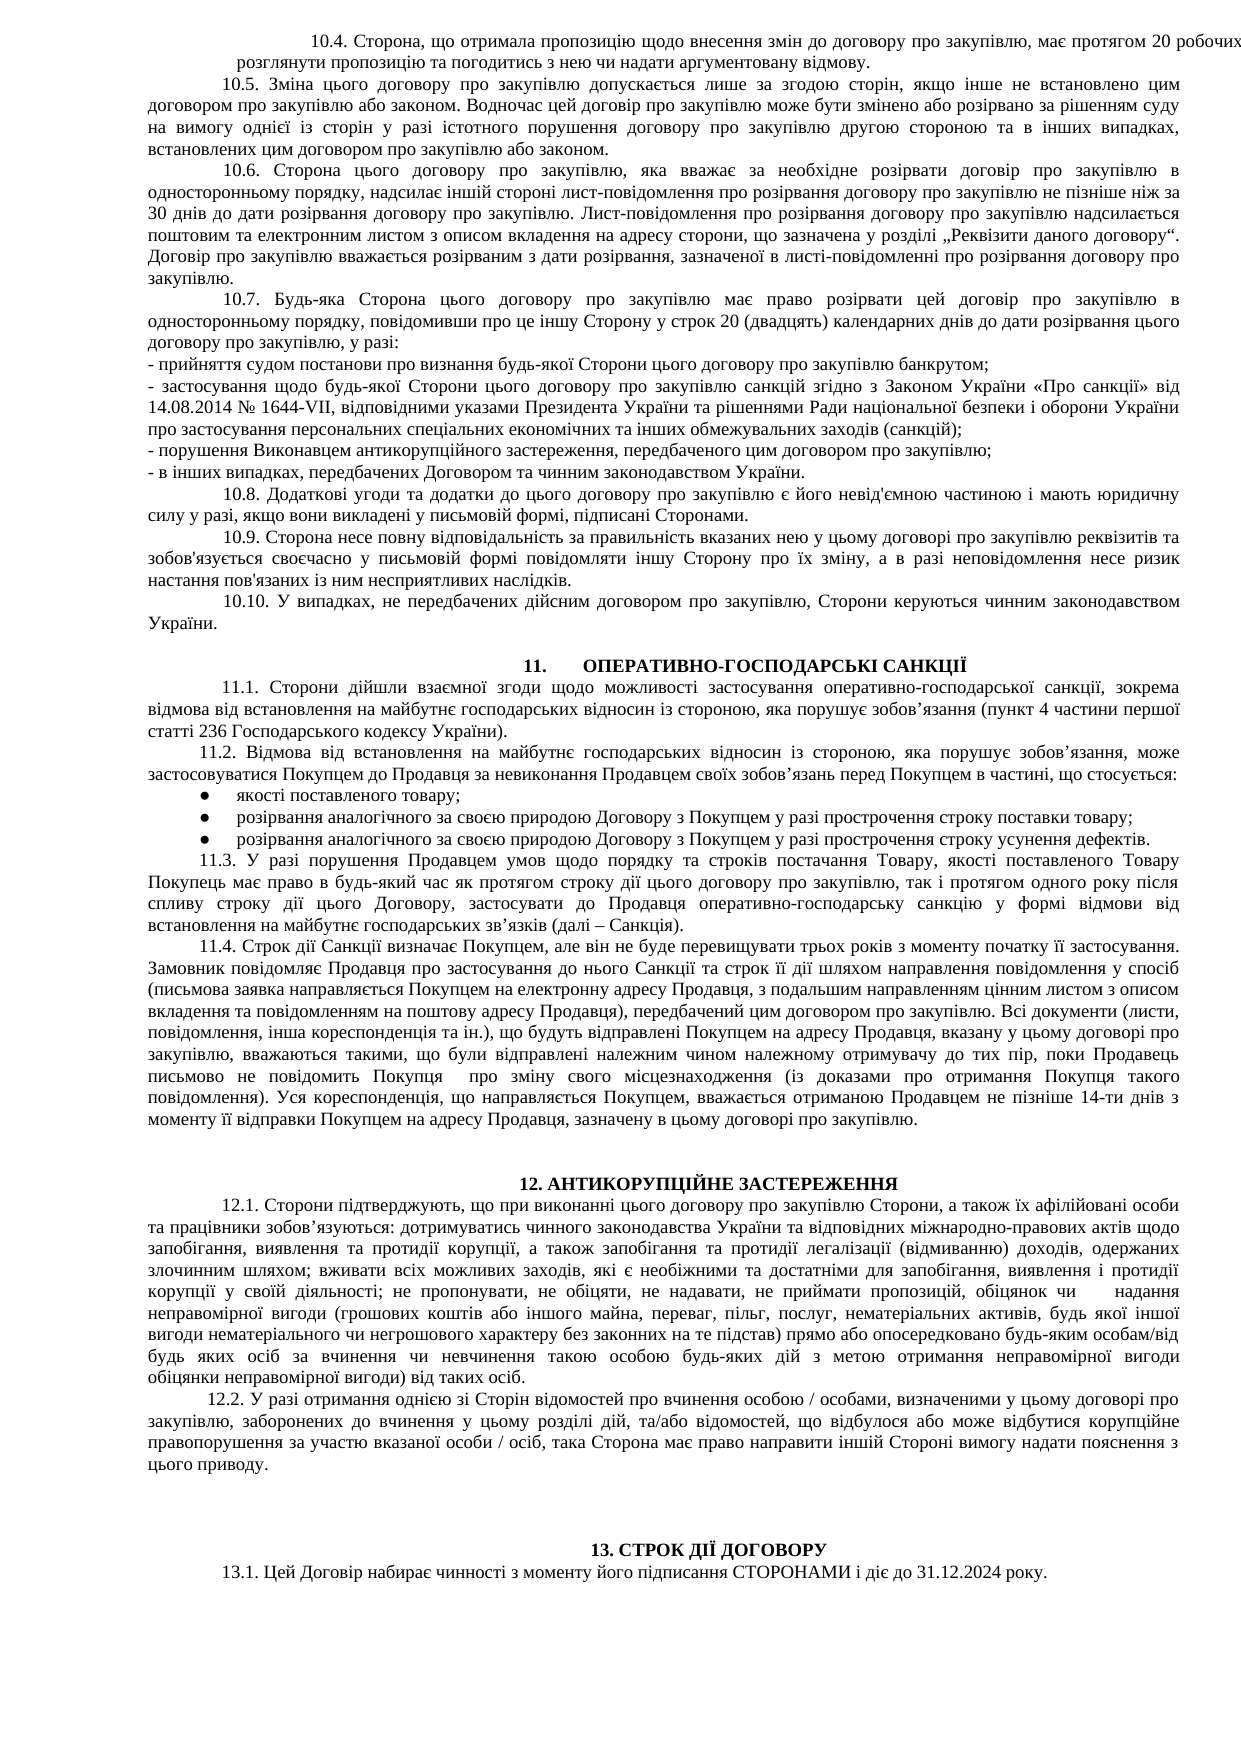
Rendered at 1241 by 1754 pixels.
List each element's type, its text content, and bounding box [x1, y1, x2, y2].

text 11.4. Строк дії Санкції визначає Покупцем, але він не буде перевищувати трьох років з моменту початку її застосування. Замовник повідомляє Продавця про застосування до нього Санкції та строк її дії шляхом направлення повідомлення у спосіб (письмова заявка направляється Покупцем на електронну адресу Продавця, з подальшим направленням цінним листом з описом вкладення та повідомленням на поштову адресу Продавця), передбачений цим договором про закупівлю. Всі документи (листи, повідомлення, інша кореспонденція та ін.), що будуть відправлені Покупцем на адресу Продавця, вказану у цьому договорі про закупівлю, вважаються такими, що були відправлені належним чином належному отримувачу до тих пір, поки Продавець письмово не повідомить Покупця про зміну свого місцезнаходження (із доказами про отримання Покупця такого повідомлення). Уся кореспонденція, що направляється Покупцем, вважається отриманою Продавцем не пізніше 14-ти днів з моменту її відправки Покупцем на адресу Продавця, зазначену в цьому договорі про закупівлю. [148, 935, 1181, 1129]
text 12.1. Сторони підтверджують, що при виконанні цього договору про закупівлю Сторони, а також їх афілійовані особи та працівники зобов’язуються: дотримуватись чинного законодавства України та відповідних міжнародно-правових актів щодо запобігання, виявлення та протидії корупції, а також запобігання та протидії легалізації (відмиванню) доходів, одержаних злочинним шляхом; вживати всіх можливих заходів, які є необіжними та достатніми для запобігання, виявлення і протидії корупції у своїй діяльності; не пропонувати, не обіцяти, не надавати, не приймати пропозицій, обіцянок чи надання неправомірної вигоди (грошових коштів або іншого майна, переваг, пільг, послуг, нематеріальних активів, будь якої іншої вигоди нематеріального чи негрошового характеру без законних на те підстав) прямо або опосередковано будь-яким особам/від будь яких осіб за вчинення чи невчинення такою особою будь-яких дій з метою отримання неправомірної вигоди обіцянки неправомірної вигоди) від таких осіб. [148, 1194, 1181, 1388]
text 10.5. Зміна цього договору про закупівлю допускається лише за згодою сторін, якщо інше не встановлено цим договором про закупівлю або законом. Водночас цей договір про закупівлю може бути змінено або розірвано за рішенням суду на вимогу однієї із сторін у разі істотного порушення договору про закупівлю другою стороною та в інших випадках, встановлених цим договором про закупівлю або законом. [148, 73, 1181, 159]
list якості поставленого товару; [199, 784, 1181, 806]
text 10.9. Сторона несе повну відповідальність за правильність вказаних нею у цьому договорі про закупівлю реквізитів та зобов'язується своєчасно у письмовій формі повідомляти іншу Сторону про їх зміну, а в разі неповідомлення несе ризик настання пов'язаних із ним несприятливих наслідків. [148, 526, 1181, 590]
text 12. АНТИКОРУПЦІЙНЕ ЗАСТЕРЕЖЕННЯ [236, 1172, 1181, 1194]
text 11.2. Відмова від встановлення на майбутнє господарських відносин із стороною, яка порушує зобов’язання, може застосовуватися Покупцем до Продавця за невиконання Продавцем своїх зобов’язань перед Покупцем в частині, що стосується: [148, 741, 1181, 784]
text 12.2. У разі отримання однією зі Сторін відомостей про вчинення особою / особами, визначеними у цьому договорі про закупівлю, заборонених до вчинення у цьому розділі дій, та/або відомостей, що відбулося або може відбутися корупційне правопорушення за участю вказаної особи / осіб, така Сторона має право направити іншій Стороні вимогу надати пояснення з цього приводу. [148, 1388, 1181, 1474]
list розірвання аналогічного за своєю природою Договору з Покупцем у разі прострочення строку усунення дефектів. [199, 827, 1181, 849]
text 11.1. Сторони дійшли взаємної згоди щодо можливості застосування оперативно-господарської санкції, зокрема відмова від встановлення на майбутнє господарських відносин із стороною, яка порушує зобов’язання (пункт 4 частини першої статті 236 Господарського кодексу України). [148, 676, 1181, 741]
text 13. СТРОК ДІЇ ДОГОВОРУ [236, 1539, 1181, 1561]
text - порушення Виконавцем антикорупційного застереження, передбаченого цим договором про закупівлю; [148, 439, 1181, 461]
text 13.1. Цей Договір набирає чинності з моменту його підписання СТОРОНАМИ і діє до 31.12.2024 року. [148, 1561, 1181, 1582]
text 11.3. У разі порушення Продавцем умов щодо порядку та строків постачання Товару, якості поставленого Товару Покупець має право в будь-який час як протягом строку дії цього договору про закупівлю, так і протягом одного року після спливу строку дії цього Договору, застосувати до Продавця оперативно-господарську санкцію у формі відмови від встановлення на майбутнє господарських зв’язків (далі – Санкція). [148, 849, 1181, 935]
list розірвання аналогічного за своєю природою Договору з Покупцем у разі прострочення строку поставки товару; [199, 806, 1181, 827]
text - в інших випадках, передбачених Договором та чинним законодавством України. [148, 461, 1181, 482]
text - прийняття судом постанови про визнання будь-якої Сторони цього договору про закупівлю банкрутом; [148, 353, 1181, 374]
text 10.8. Додаткові угоди та додатки до цього договору про закупівлю є його невід'ємною частиною і мають юридичну силу у разі, якщо вони викладені у письмовій формі, підписані Сторонами. [148, 482, 1181, 526]
text 10.10. У випадках, не передбачених дійсним договором про закупівлю, Сторони керуються чинним законодавством України. [148, 590, 1181, 633]
text 10.4. Сторона, що отримала пропозицію щодо внесення змін до договору про закупівлю, має протягом 20 робочих днів розглянути пропозицію та погодитись з нею чи надати аргументовану відмову. [236, 29, 1240, 73]
text - застосування щодо будь-якої Сторони цього договору про закупівлю санкцій згідно з Законом України «Про санкції» від 14.08.2014 № 1644-VII, відповідними указами Президента України та рішеннями Ради національної безпеки і оборони України про застосування персональних спеціальних економічних та інших обмежувальних заходів (санкцій); [148, 374, 1181, 439]
text 11. ОПЕРАТИВНО-ГОСПОДАРСЬКІ САНКЦІЇ [236, 655, 1181, 676]
text 10.7. Будь-яка Сторона цього договору про закупівлю має право розірвати цей договір про закупівлю в односторонньому порядку, повідомивши про це іншу Сторону у строк 20 (двадцять) календарних днів до дати розірвання цього договору про закупівлю, у разі: [148, 288, 1181, 353]
text 10.6. Сторона цього договору про закупівлю, яка вважає за необхідне розірвати договір про закупівлю в односторонньому порядку, надсилає іншій стороні лист-повідомлення про розірвання договору про закупівлю не пізніше ніж за 30 днів до дати розірвання договору про закупівлю. Лист-повідомлення про розірвання договору про закупівлю надсилається поштовим та електронним листом з описом вкладення на адресу сторони, що зазначена у розділі „Реквізити даного договору“. Договір про закупівлю вважається розірваним з дати розірвання, зазначеної в листі-повідомленні про розірвання договору про закупівлю. [148, 159, 1181, 288]
